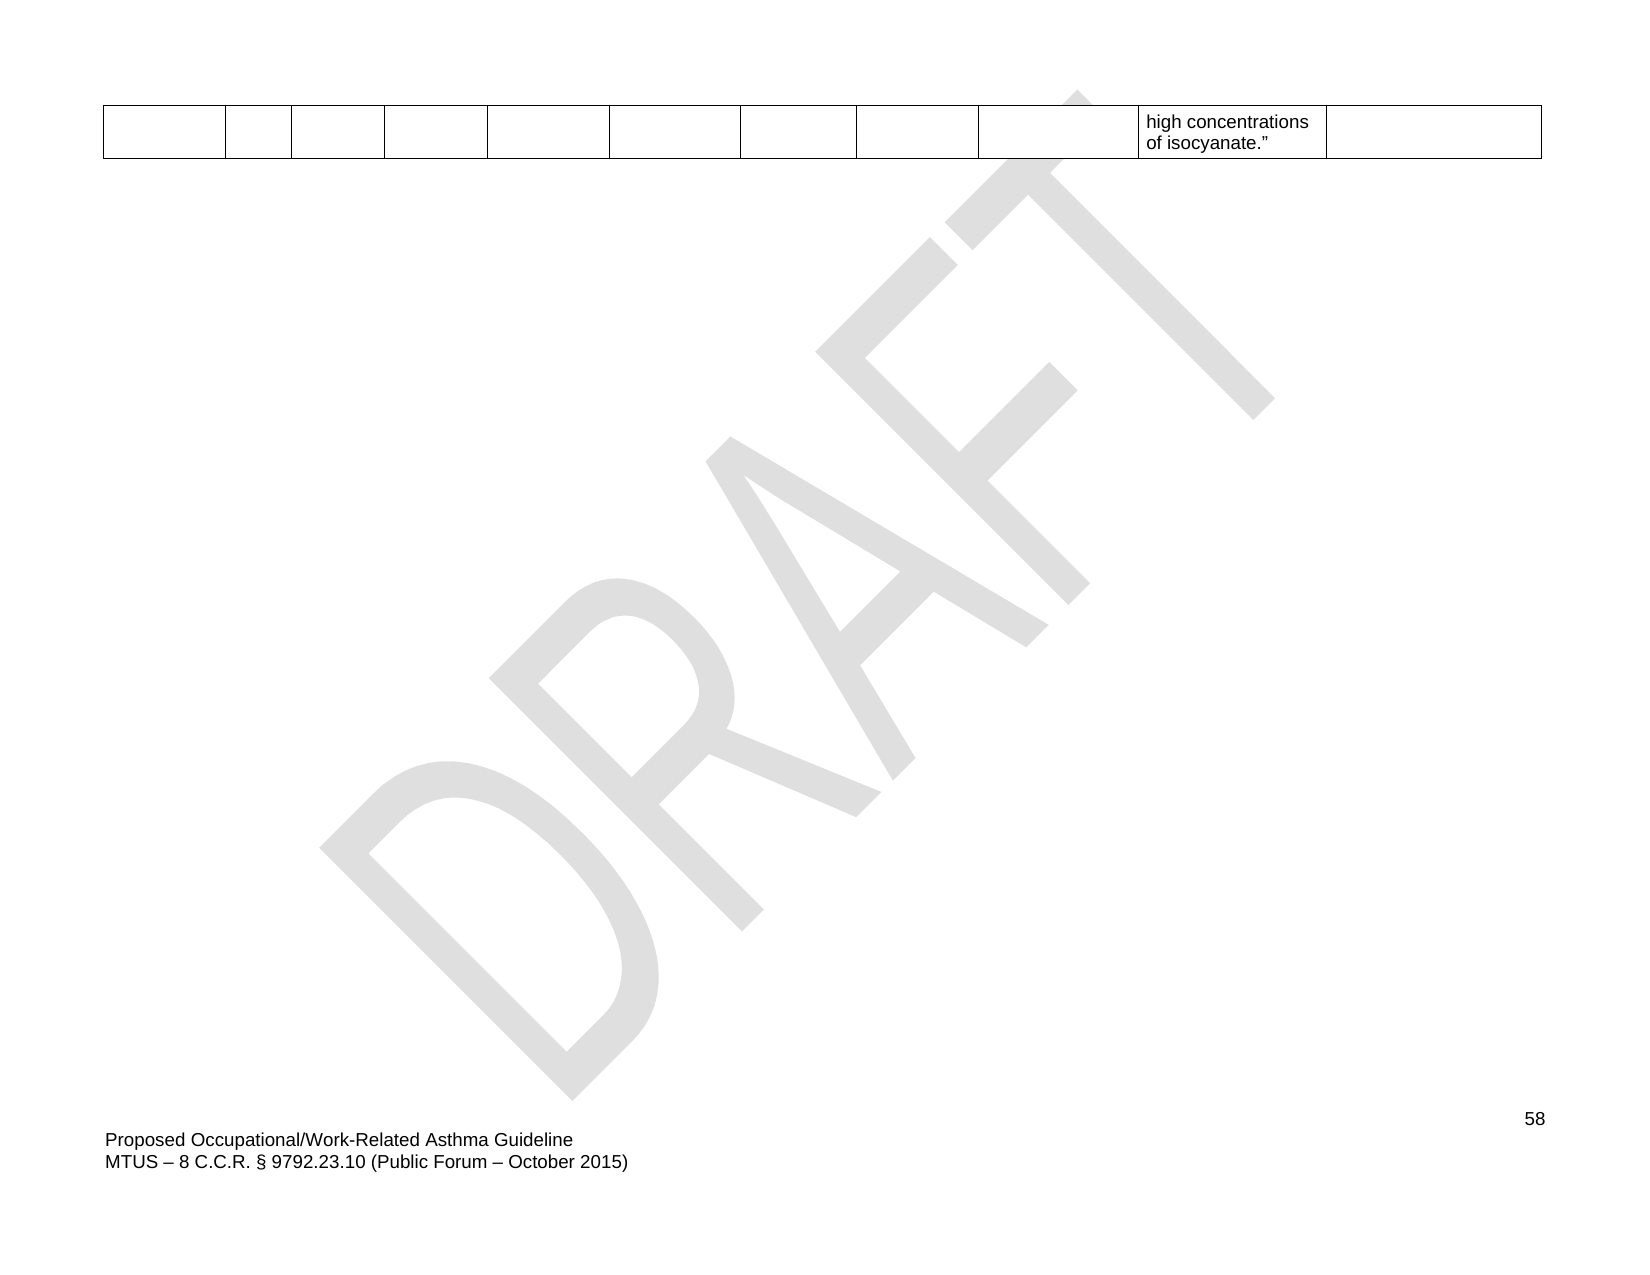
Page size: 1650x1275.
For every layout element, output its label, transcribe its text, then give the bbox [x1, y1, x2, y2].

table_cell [1327, 106, 1541, 158]
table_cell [104, 106, 225, 158]
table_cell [857, 106, 978, 158]
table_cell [610, 106, 740, 158]
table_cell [385, 106, 487, 158]
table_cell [979, 106, 1138, 158]
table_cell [1139, 106, 1326, 158]
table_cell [488, 106, 609, 158]
table_cell Un-known [741, 106, 856, 158]
table_cell 28 [292, 106, 384, 158]
table_cell 6.5 [226, 106, 291, 158]
